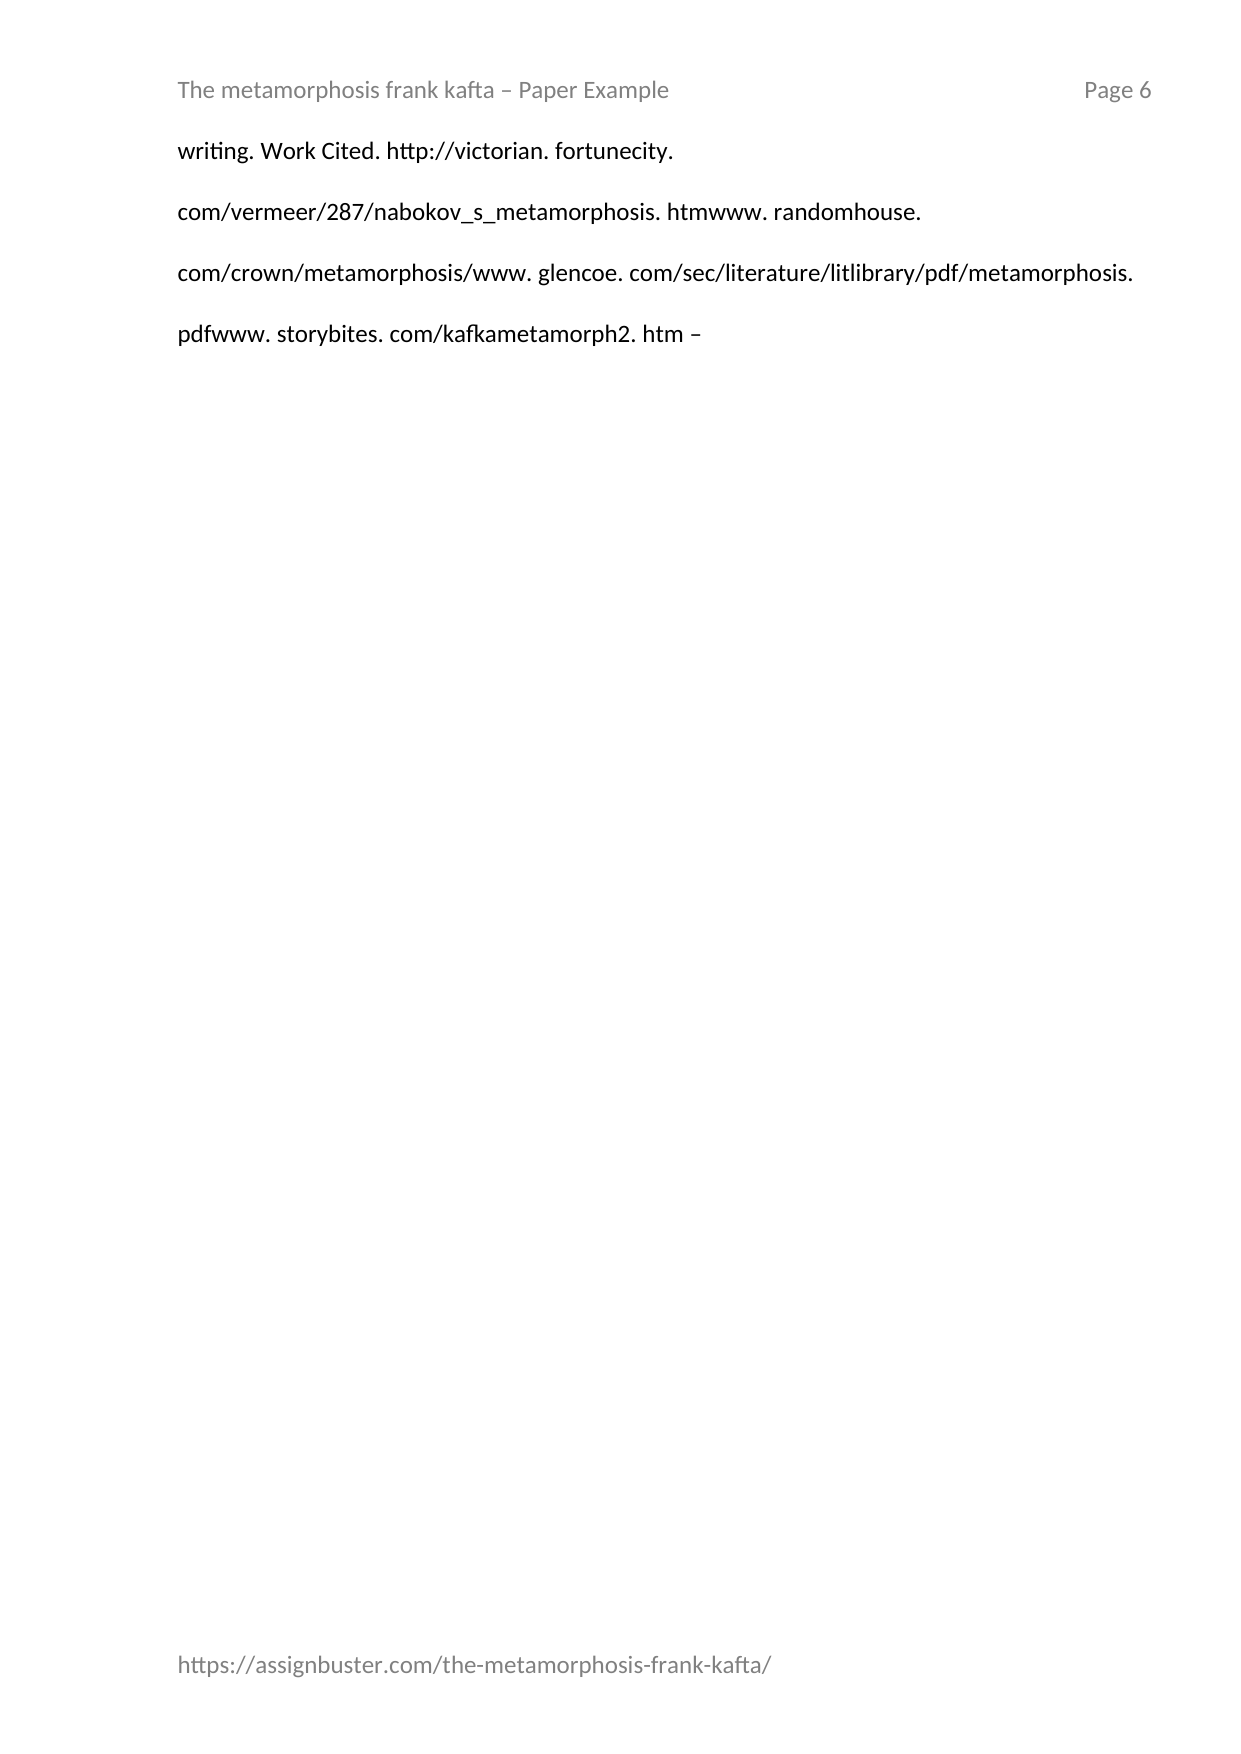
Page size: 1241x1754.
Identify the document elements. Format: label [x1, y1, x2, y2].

text [177, 135, 1152, 348]
